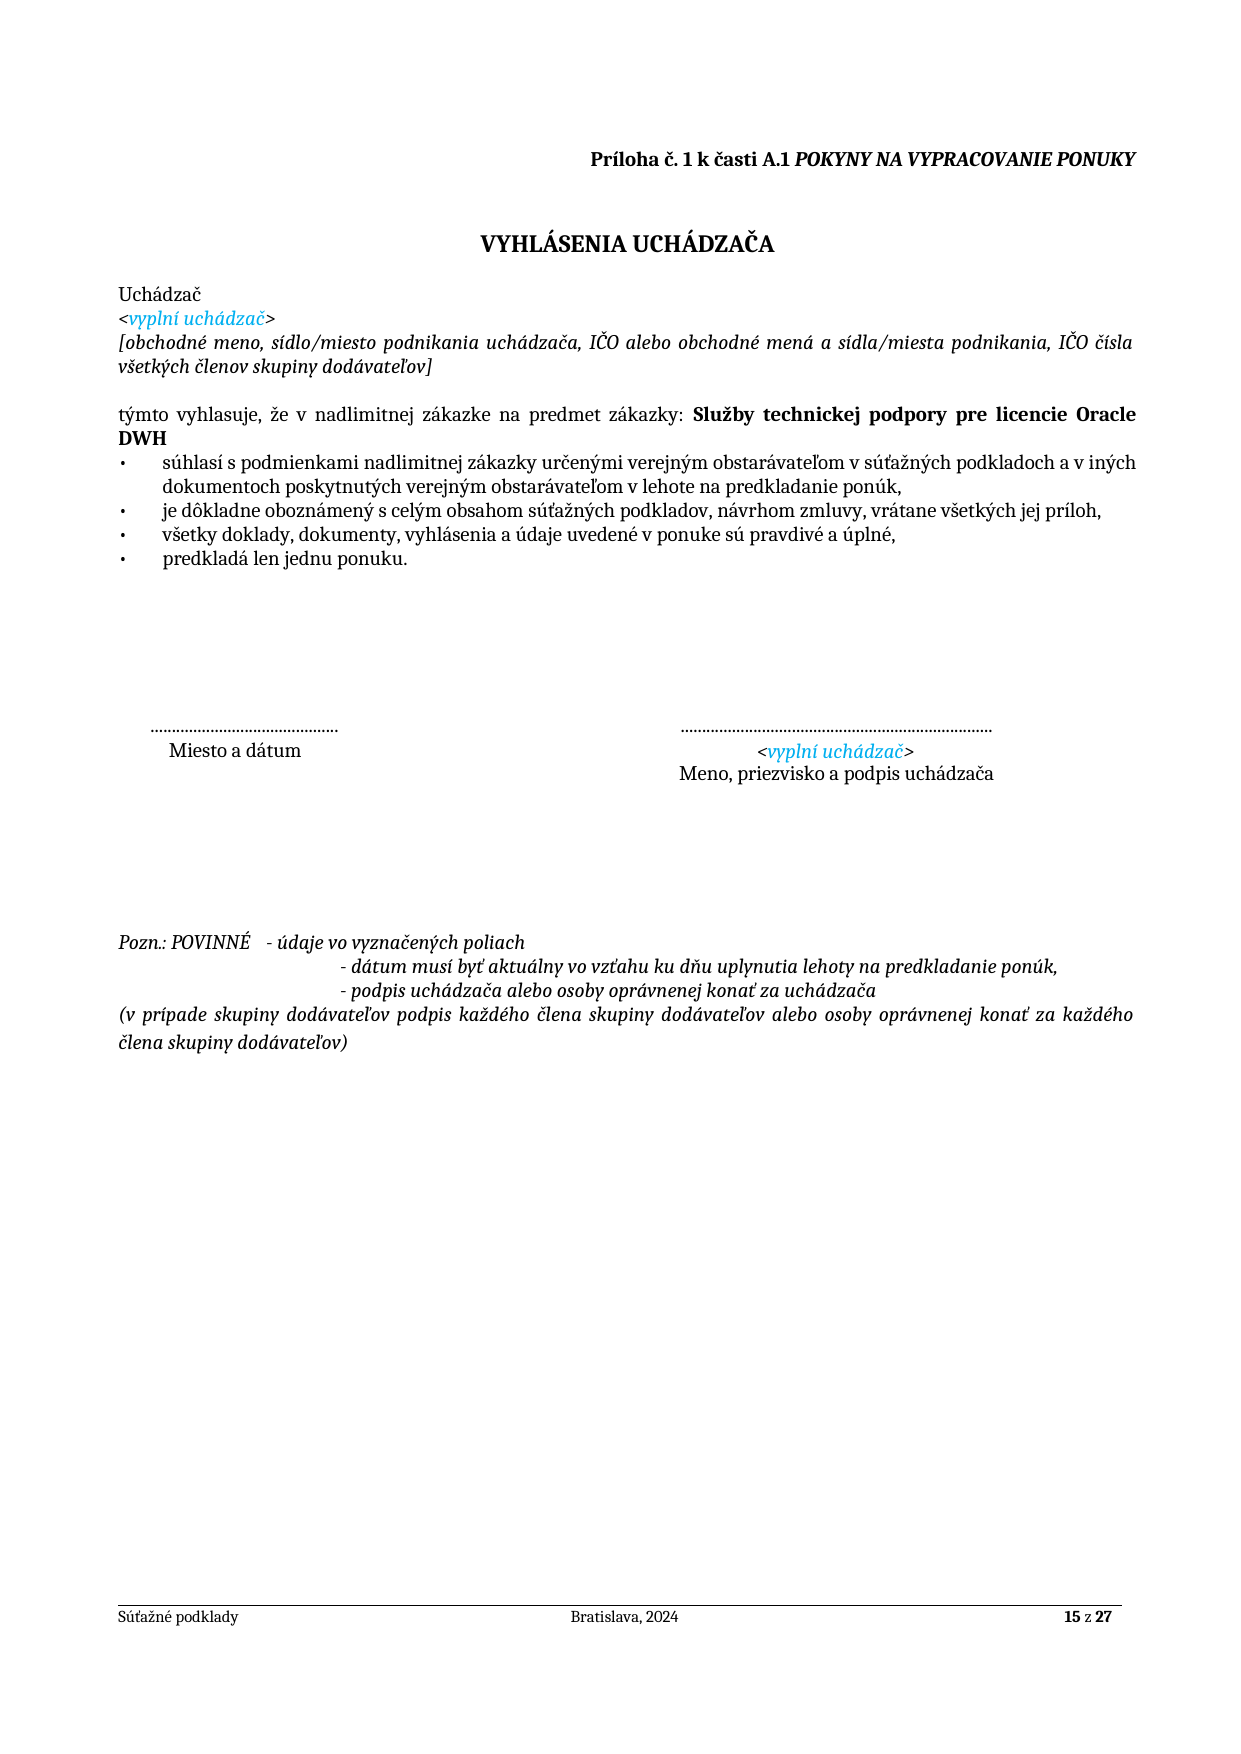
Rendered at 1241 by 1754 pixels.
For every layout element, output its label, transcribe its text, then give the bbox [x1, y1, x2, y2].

table_header ............................................ [129, 714, 505, 738]
text týmto vyhlasuje, že v nadlimitnej zákazke na predmet zákazky: Služby technickej podpory pre licencie Oracle DWH [118, 403, 1137, 451]
text Pozn.: POVINNÉ - údaje vo vyznačených poliach [118, 931, 1137, 955]
text - dátum musí byť aktuálny vo vzťahu ku dňu uplynutia lehoty na predkladanie ponúk, [266, 955, 1137, 979]
text (v prípade skupiny dodávateľov podpis každého člena skupiny dodávateľov alebo osoby oprávnenej konať za každého člena skupiny dodávateľov) [118, 1003, 1137, 1054]
table_cell Miesto a dátum [129, 739, 505, 787]
text • predkladá len jednu ponuku. [118, 546, 1137, 570]
text • súhlasí s podmienkami nadlimitnej zákazky určenými verejným obstarávateľom v súťažných podkladoch a v iných dokumentoch poskytnutých verejným obstarávateľom v lehote na predkladanie ponúk, [118, 451, 1137, 498]
text - podpis uchádzača alebo osoby oprávnenej konať za uchádzača [325, 979, 1137, 1003]
text <vyplní uchádzač> [118, 307, 1137, 331]
text [obchodné meno, sídlo/miesto podnikania uchádzača, IČO alebo obchodné mená a sídla/miesta podnikania, IČO čísla všetkých členov skupiny dodávateľov] [118, 331, 1137, 379]
table_cell <vyplní uchádzač> Meno, priezvisko a podpis uchádzača [505, 739, 1022, 787]
text Príloha č. 1 k časti A.1 POKYNY NA VYPRACOVANIE PONUKY [118, 148, 1137, 172]
table_header ......................................................................... [505, 714, 1022, 738]
text Uchádzač [118, 283, 1137, 307]
text • všetky doklady, dokumenty, vyhlásenia a údaje uvedené v ponuke sú pravdivé a úplné, [118, 522, 1137, 546]
text VYHLÁSENIA UCHÁDZAČA [118, 230, 1137, 259]
text • je dôkladne oboznámený s celým obsahom súťažných podkladov, návrhom zmluvy, vrátane všetkých jej príloh, [118, 498, 1137, 522]
